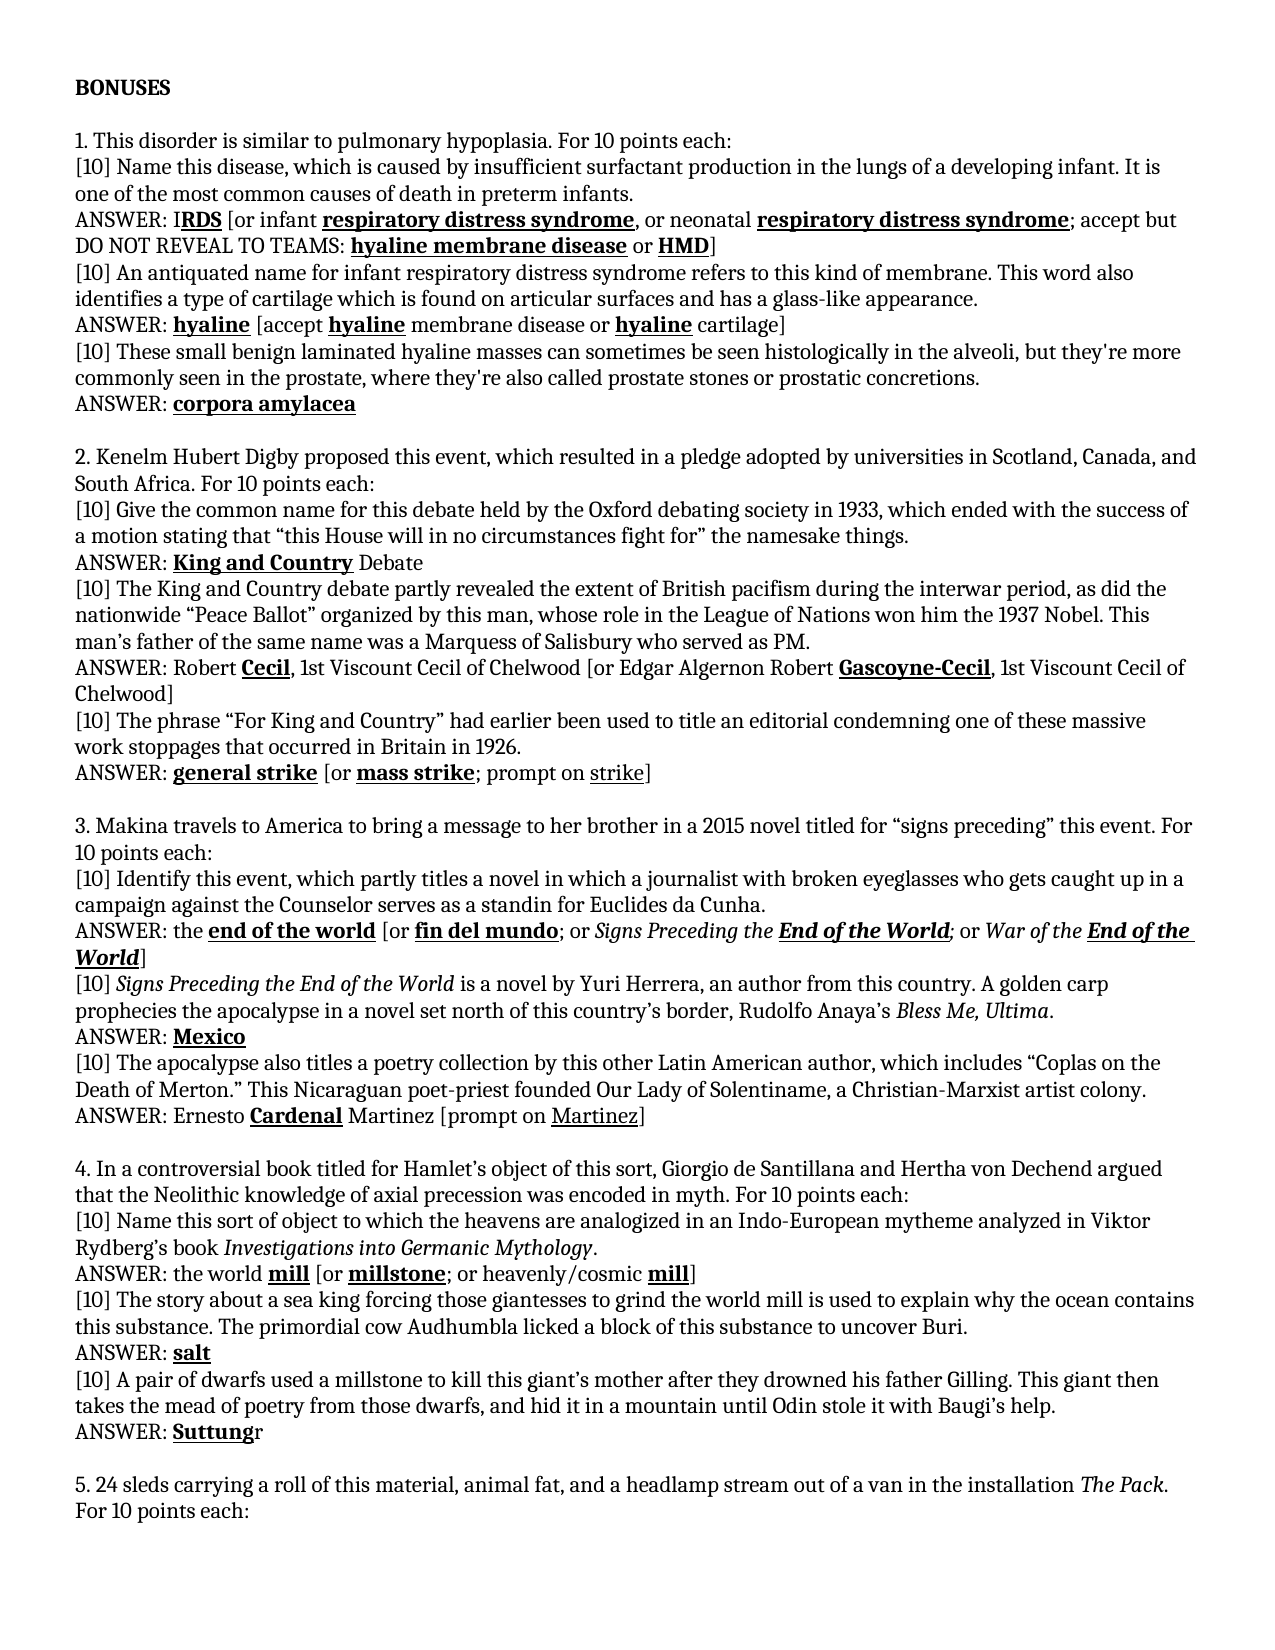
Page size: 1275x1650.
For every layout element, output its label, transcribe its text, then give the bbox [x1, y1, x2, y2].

text [10] An antiquated name for infant respiratory distress syndrome refers to this kind of membrane. This word also identifies a type of cartilage which is found on articular surfaces and has a glass-like appearance. [75, 259, 1200, 312]
text [10] Identify this event, which partly titles a novel in which a journalist with broken eyeglasses who gets caught up in a campaign against the Counselor serves as a standin for Euclides da Cunha. [75, 866, 1200, 918]
text [10] The story about a sea king forcing those giantesses to grind the world mill is used to explain why the ocean contains this substance. The primordial cow Audhumbla licked a block of this substance to uncover Buri. [75, 1287, 1200, 1340]
text 3. Makina travels to America to bring a message to her brother in a 2015 novel titled for “signs preceding” this event. For 10 points each: [75, 813, 1200, 866]
text ANSWER: salt [75, 1340, 1200, 1366]
text ANSWER: Mexico [75, 1024, 1200, 1050]
text ANSWER: Robert Cecil, 1st Viscount Cecil of Chelwood [or Edgar Algernon Robert Gascoyne-Cecil, 1st Viscount Cecil of Chelwood] [75, 655, 1200, 707]
text ANSWER: IRDS [or infant respiratory distress syndrome, or neonatal respiratory distress syndrome; accept but DO NOT REVEAL TO TEAMS: hyaline membrane disease or HMD] [75, 207, 1200, 259]
text ANSWER: the world mill [or millstone; or heavenly/cosmic mill] [75, 1261, 1200, 1287]
text 2. Kenelm Hubert Digby proposed this event, which resulted in a pledge adopted by universities in Scotland, Canada, and South Africa. For 10 points each: [75, 444, 1200, 497]
text 1. This disorder is similar to pulmonary hypoplasia. For 10 points each: [75, 128, 1200, 154]
text [10] These small benign laminated hyaline masses can sometimes be seen histologically in the alveoli, but they're more commonly seen in the prostate, where they're also called prostate stones or prostatic concretions. [75, 338, 1200, 391]
text ANSWER: corpora amylacea [75, 391, 1200, 418]
text [10] The King and Country debate partly revealed the extent of British pacifism during the interwar period, as did the nationwide “Peace Ballot” organized by this man, whose role in the League of Nations won him the 1937 Nobel. This man’s father of the same name was a Marquess of Salisbury who served as PM. [75, 576, 1200, 655]
text [10] Name this sort of object to which the heavens are analogized in an Indo-European mytheme analyzed in Viktor Rydberg’s book Investigations into Germanic Mythology. [75, 1208, 1200, 1261]
text [10] Name this disease, which is caused by insufficient surfactant production in the lungs of a developing infant. It is one of the most common causes of death in preterm infants. [75, 154, 1200, 207]
text ANSWER: general strike [or mass strike; prompt on strike] [75, 760, 1200, 787]
text [10] The phrase “For King and Country” had earlier been used to title an editorial condemning one of these massive work stoppages that occurred in Britain in 1926. [75, 707, 1200, 760]
text 5. 24 sleds carrying a roll of this material, animal fat, and a headlamp stream out of a van in the installation The Pack. For 10 points each: [75, 1472, 1200, 1524]
text [10] Signs Preceding the End of the World is a novel by Yuri Herrera, an author from this country. A golden carp prophecies the apocalypse in a novel set north of this country’s border, Rudolfo Anaya’s Bless Me, Ultima. [75, 971, 1200, 1024]
text [10] Give the common name for this debate held by the Oxford debating society in 1933, which ended with the success of a motion stating that “this House will in no circumstances fight for” the namesake things. [75, 497, 1200, 549]
text ANSWER: hyaline [accept hyaline membrane disease or hyaline cartilage] [75, 312, 1200, 338]
text [10] A pair of dwarfs used a millstone to kill this giant’s mother after they drowned his father Gilling. This giant then takes the mead of poetry from those dwarfs, and hid it in a mountain until Odin stole it with Baugi’s help. [75, 1366, 1200, 1419]
text ANSWER: King and Country Debate [75, 549, 1200, 576]
text ANSWER: Suttungr [75, 1419, 1200, 1445]
text ANSWER: the end of the world [or fin del mundo; or Signs Preceding the End of the World; or War of the End of the World] [75, 918, 1200, 971]
text ANSWER: Ernesto Cardenal Martinez [prompt on Martinez] [75, 1103, 1200, 1129]
text 4. In a controversial book titled for Hamlet’s object of this sort, Giorgio de Santillana and Hertha von Dechend argued that the Neolithic knowledge of axial precession was encoded in myth. For 10 points each: [75, 1156, 1200, 1208]
text [10] The apocalypse also titles a poetry collection by this other Latin American author, which includes “Coplas on the Death of Merton.” This Nicaraguan poet-priest founded Our Lady of Solentiname, a Christian-Marxist artist colony. [75, 1050, 1200, 1103]
text BONUSES [75, 75, 1200, 101]
